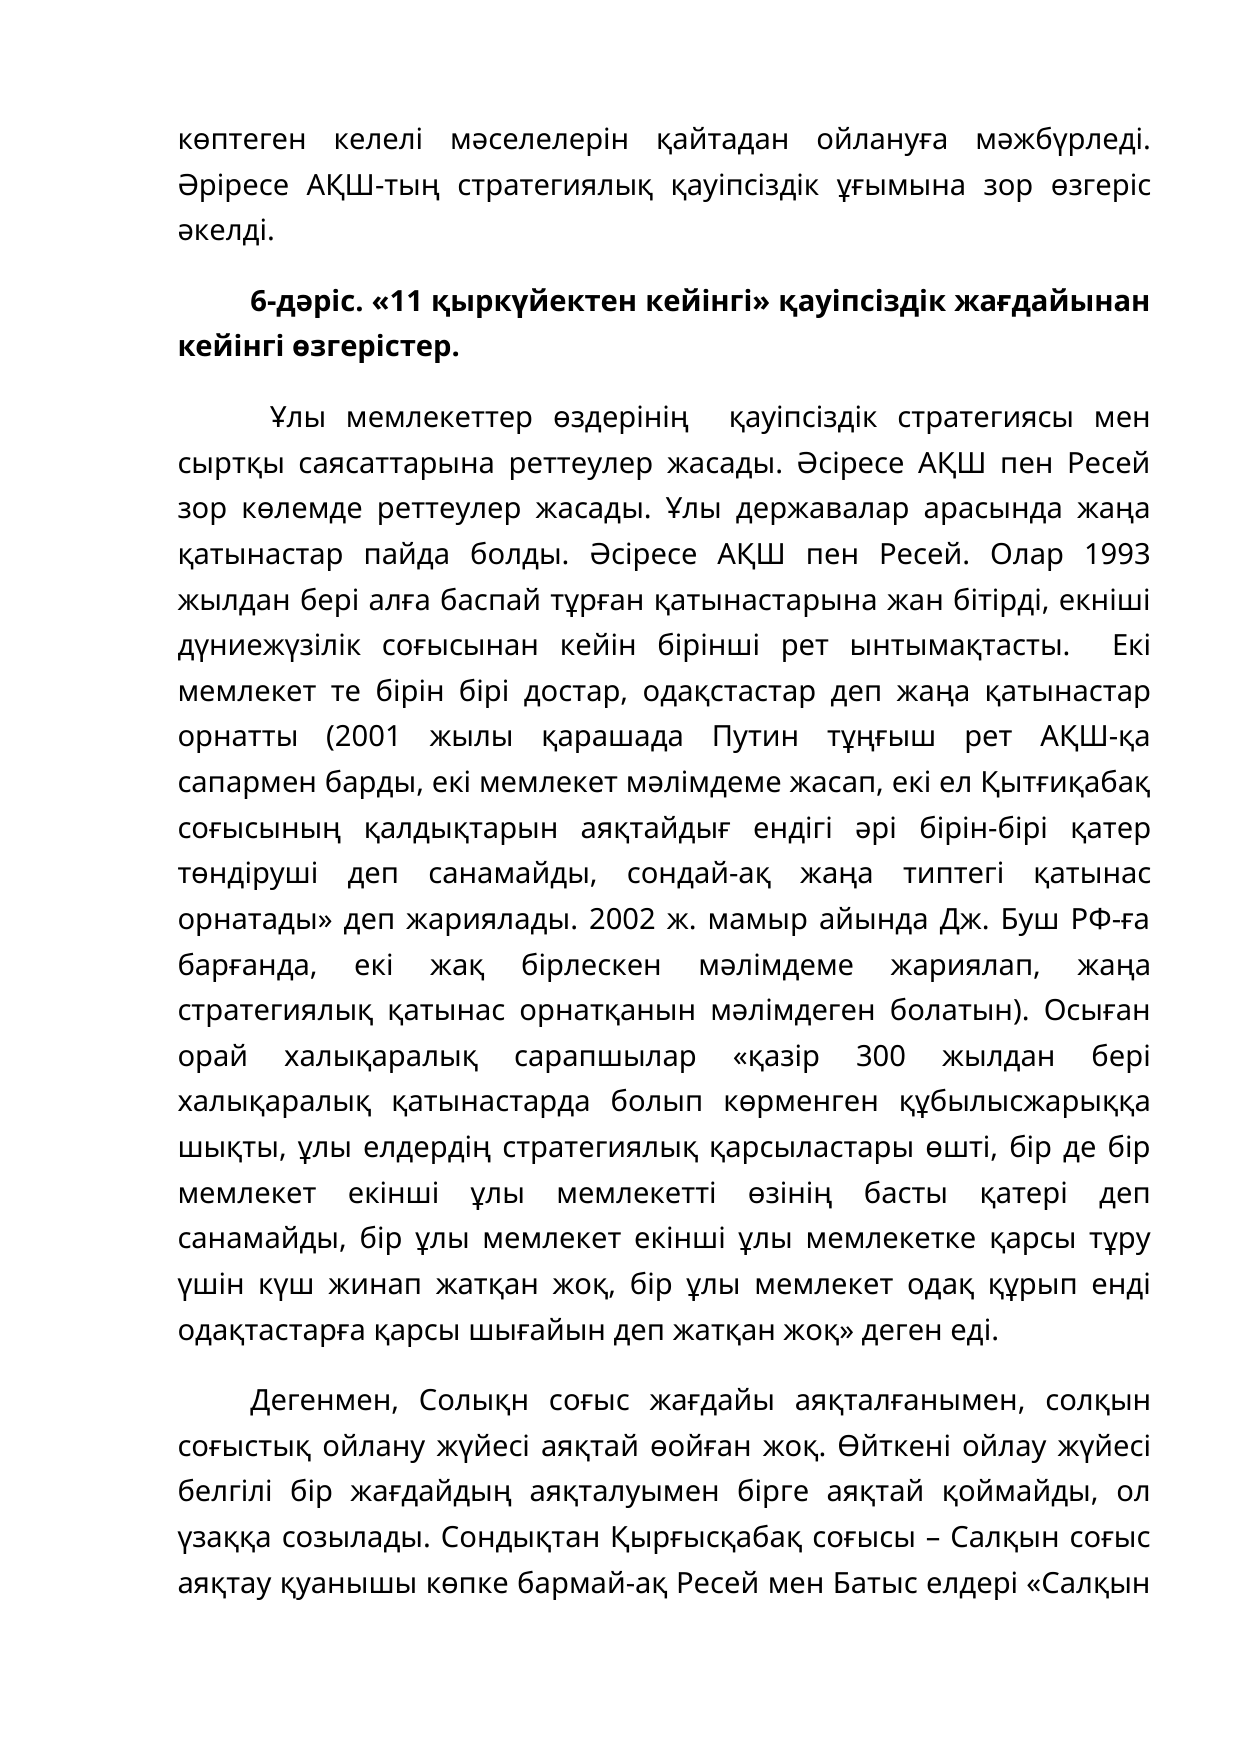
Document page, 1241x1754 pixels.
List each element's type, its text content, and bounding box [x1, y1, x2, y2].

text 6-дәріс. «11 қыркүйектен кейінгі» қауіпсіздік жағдайынан кейінгі өзгерістер. [177, 280, 1152, 365]
text Ұлы мемлекеттер өздерінің қауіпсіздік стратегиясы мен сыртқы саясаттарына реттеулер жасады. Әсіресе АҚШ пен Ресей зор көлемде реттеулер жасады. Ұлы державалар арасында жаңа қатынастар пайда болды. Әсіресе АҚШ пен Ресей. Олар 1993 жылдан бері алға баспай тұрған қатынастарына жан бітірді, екніші дүниежүзілік соғысынан кейін бірінші рет ынтымақтасты. Екі мемлекет те бірін бірі достар, одақстастар деп жаңа қатынастар орнатты (2001 жылы қарашада Путин тұңғыш рет АҚШ-қа сапармен барды, екі мемлекет мәлімдеме жасап, екі ел Қытғиқабақ соғысының қалдықтарын аяқтайдығ ендігі әрі бірін-бірі қатер төндіруші деп санамайды, сондай-ақ жаңа типтегі қатынас орнатады» деп жариялады. 2002 ж. мамыр айында Дж. Буш РФ-ға барғанда, екі жақ бірлескен мәлімдеме жариялап, жаңа стратегиялық қатынас орнатқанын мәлімдеген болатын). Осыған орай халықаралық сарапшылар «қазір 300 жылдан бері халықаралық қатынастарда болып көрменген құбылысжарыққа шықты, ұлы елдердің стратегиялық қарсыластары өшті, бір де бір мемлекет екінші ұлы мемлекетті өзінің басты қатері деп санамайды, бір ұлы мемлекет екінші ұлы мемлекетке қарсы тұру үшін күш жинап жатқан жоқ, бір ұлы мемлекет одақ құрып енді одақтастарға қарсы шығайын деп жатқан жоқ» деген еді. [177, 396, 1152, 1348]
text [177, 118, 1152, 249]
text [177, 1379, 1152, 1602]
